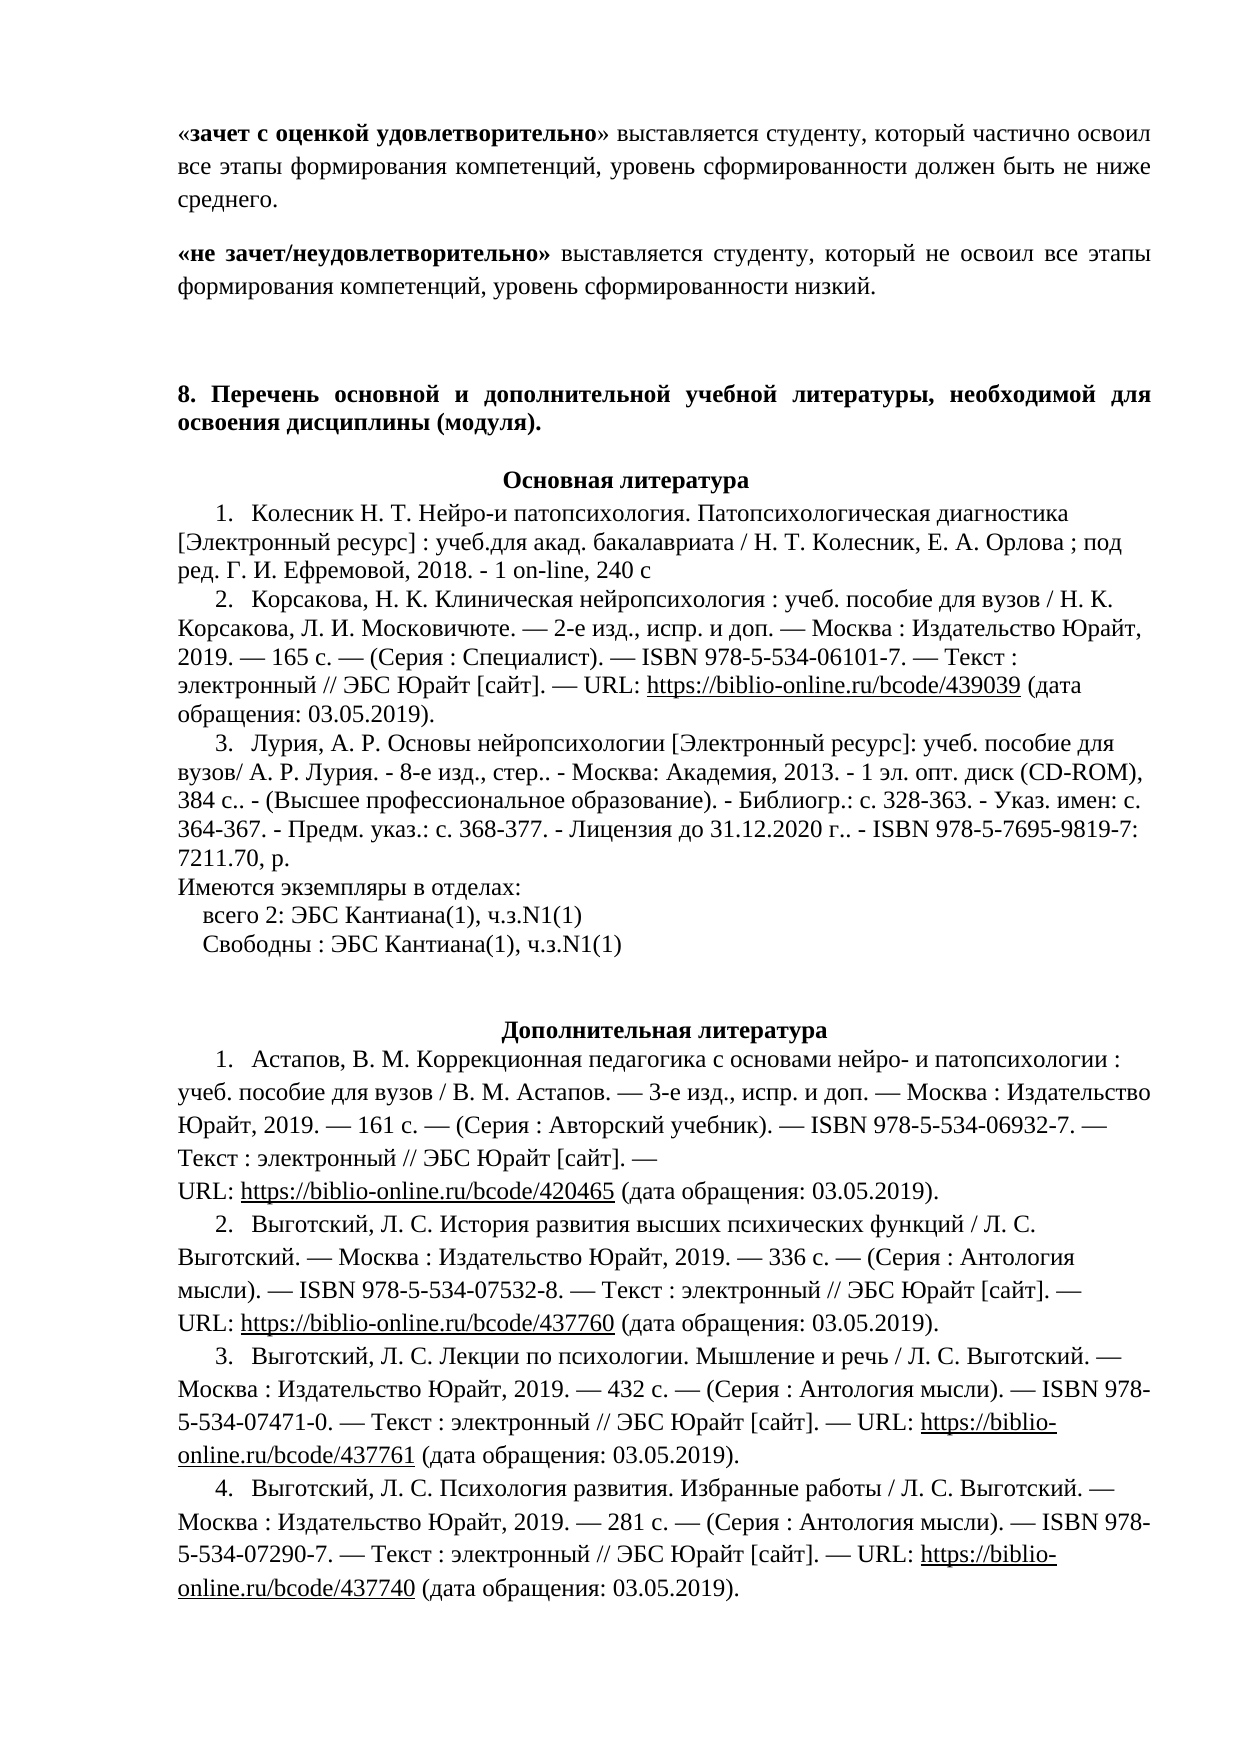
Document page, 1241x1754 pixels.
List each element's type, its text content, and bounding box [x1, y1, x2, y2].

list Лурия, А. Р. Основы нейропсихологии [Электронный ресурс]: учеб. пособие для вузов/ А. Р. Лурия. - 8-е изд., стер.. - Москва: Академия, 2013. - 1 эл. опт. диск (CD-ROM), 384 с.. - (Высшее профессиональное образование). - Библиогр.: с. 328-363. - Указ. имен: с. 364-367. - Предм. указ.: с. 368-377. - Лицензия до 31.12.2020 г.. - ISBN 978-5-7695-9819-7: 7211.70, р. Имеются экземпляры в отделах: всего 2: ЭБС Кантиана(1), ч.з.N1(1) Свободны : ЭБС Кантиана(1), ч.з.N1(1) [177, 728, 1152, 958]
list Выготский, Л. С. Лекции по психологии. Мышление и речь / Л. С. Выготский. — Москва : Издательство Юрайт, 2019. — 432 с. — (Серия : Антология мысли). — ISBN 978-5-534-07471-0. — Текст : электронный // ЭБС Юрайт [сайт]. — URL: https://biblio-online.ru/bcode/437761 (дата обращения: 03.05.2019). [177, 1341, 1152, 1469]
text «не зачет/неудовлетворительно» выставляется студенту, который не освоил все этапы формирования компетенций, уровень сформированности низкий. [177, 238, 1152, 300]
text «зачет с оценкой удовлетворительно» выставляется студенту, который частично освоил все этапы формирования компетенций, уровень сформированности должен быть не ниже среднего. [177, 118, 1152, 213]
list Астапов, В. М. Коррекционная педагогика с основами нейро- и патопсихологии : учеб. пособие для вузов / В. М. Астапов. — 3-е изд., испр. и доп. — Москва : Издательство Юрайт, 2019. — 161 с. — (Серия : Авторский учебник). — ISBN 978-5-534-06932-7. — Текст : электронный // ЭБС Юрайт [сайт]. — URL: https://biblio-online.ru/bcode/420465 (дата обращения: 03.05.2019). [177, 1044, 1152, 1205]
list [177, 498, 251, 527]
list Выготский, Л. С. Психология развития. Избранные работы / Л. С. Выготский. — Москва : Издательство Юрайт, 2019. — 281 с. — (Серия : Антология мысли). — ISBN 978-5-534-07290-7. — Текст : электронный // ЭБС Юрайт [сайт]. — URL: https://biblio-online.ru/bcode/437740 (дата обращения: 03.05.2019). [177, 1473, 1152, 1601]
list Корсакова, Н. К. Клиническая нейропсихология : учеб. пособие для вузов / Н. К. Корсакова, Л. И. Московичюте. — 2-е изд., испр. и доп. — Москва : Издательство Юрайт, 2019. — 165 с. — (Серия : Специалист). — ISBN 978-5-534-06101-7. — Текст : электронный // ЭБС Юрайт [сайт]. — URL: https://biblio-online.ru/bcode/439039 (дата обращения: 03.05.2019). [435, 584, 1152, 728]
list Колесник Н. Т. Нейро-и патопсихология. Патопсихологическая диагностика [Электронный ресурс] : учеб.для акад. бакалавриата / Н. Т. Колесник, Е. А. Орлова ; под ред. Г. И. Ефремовой, 2018. - 1 on-line, 240 с [651, 498, 1152, 584]
text Дополнительная литература [177, 987, 1152, 1044]
list Выготский, Л. С. История развития высших психических функций / Л. С. Выготский. — Москва : Издательство Юрайт, 2019. — 336 с. — (Серия : Антология мысли). — ISBN 978-5-534-07532-8. — Текст : электронный // ЭБС Юрайт [сайт]. — URL: https://biblio-online.ru/bcode/437760 (дата обращения: 03.05.2019). [177, 1209, 1152, 1337]
list Основная литература [177, 465, 1152, 494]
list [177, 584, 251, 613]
text 8. Перечень основной и дополнительной учебной литературы, необходимой для освоения дисциплины (модуля). [177, 379, 1152, 436]
